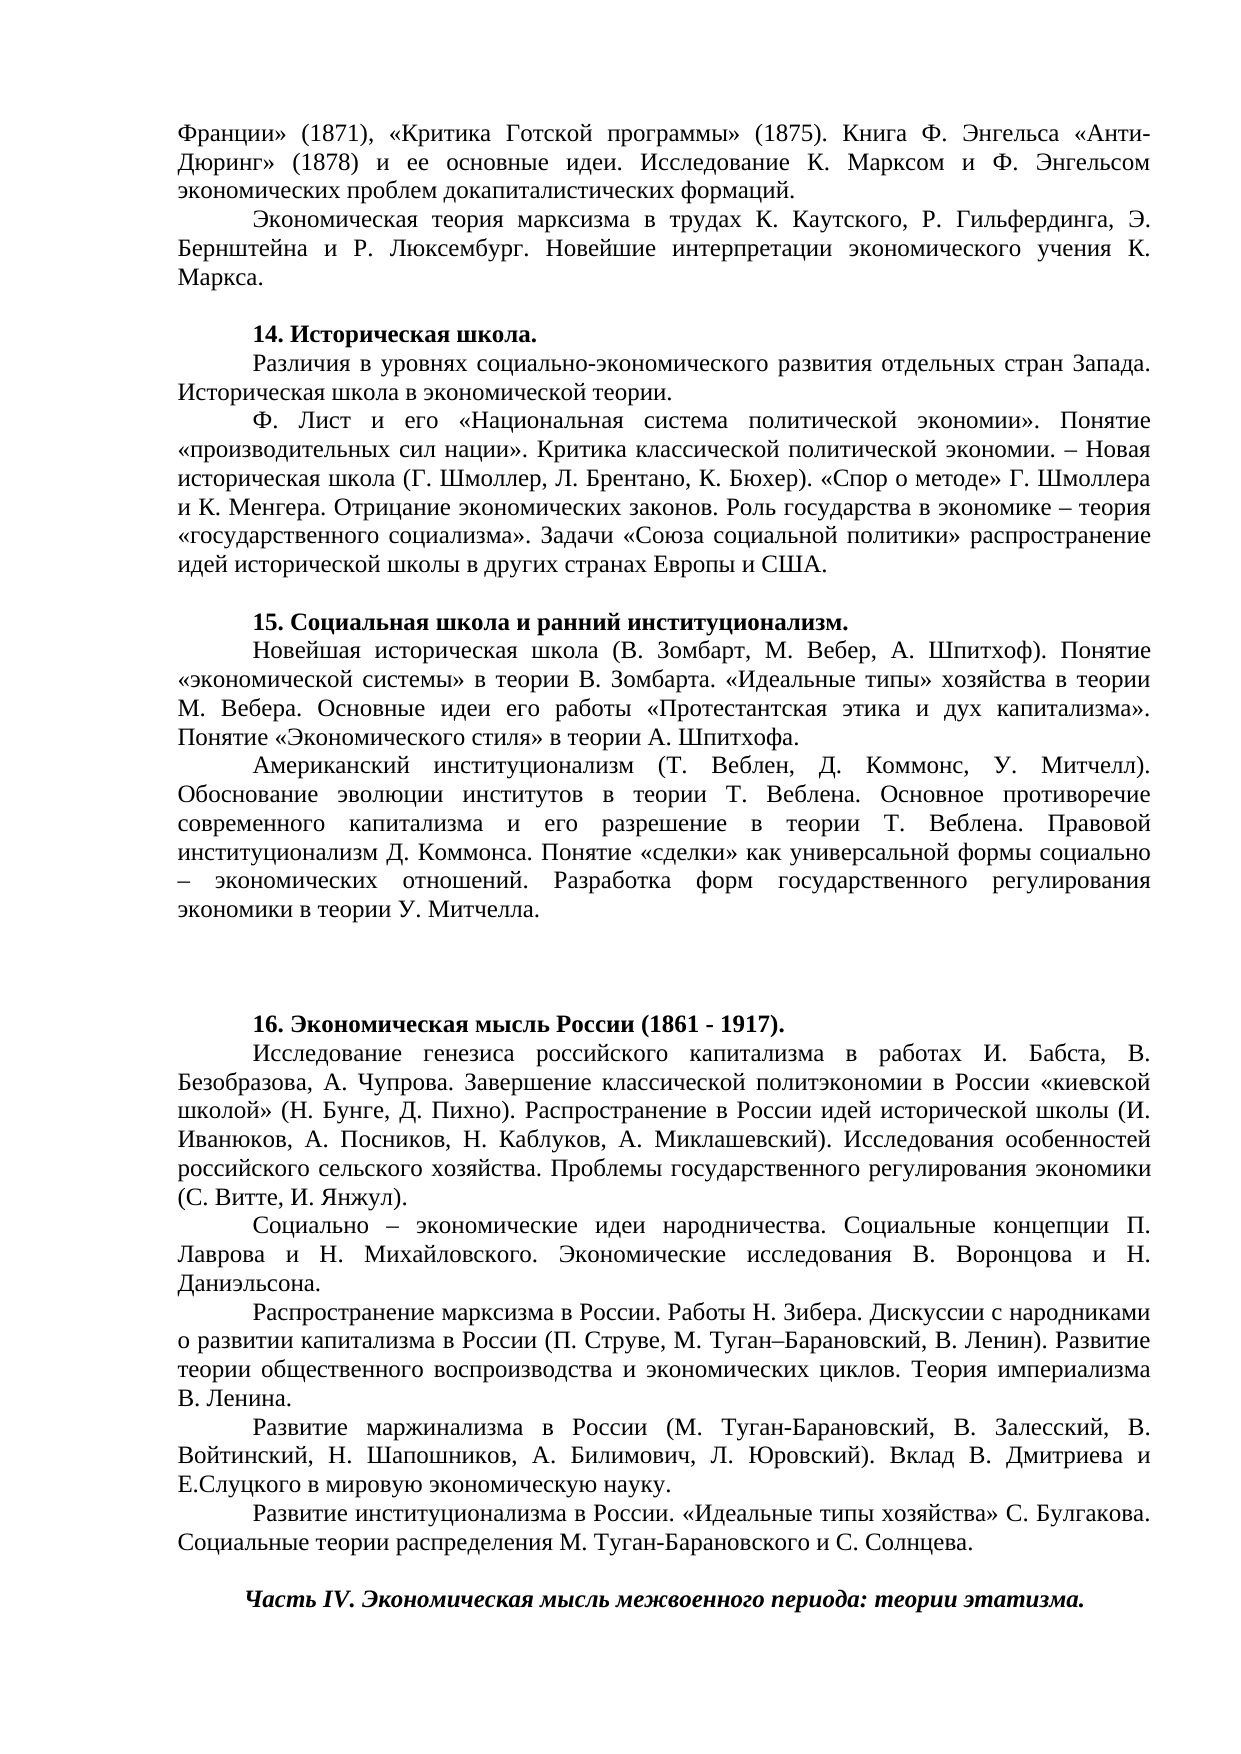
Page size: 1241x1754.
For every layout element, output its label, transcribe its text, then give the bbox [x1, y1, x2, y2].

text Американский институционализм (Т. Веблен, Д. Коммонс, У. Митчелл). Обоснование эволюции институтов в теории Т. Веблена. Основное противоречие современного капитализма и его разрешение в теории Т. Веблена. Правовой институционализм Д. Коммонса. Понятие «сделки» как универсальной формы социально – экономических отношений. Разработка форм государственного регулирования экономики в теории У. Митчелла. [177, 751, 1152, 923]
text 14. Историческая школа. [177, 319, 1152, 348]
text 16. Экономическая мысль России (1861 - 1917). [177, 1009, 1152, 1038]
text Распространение марксизма в России. Работы Н. Зибера. Дискуссии с народниками о развитии капитализма в России (П. Струве, М. Туган–Барановский, В. Ленин). Развитие теории общественного воспроизводства и экономических циклов. Теория империализма В. Ленина. [177, 1297, 1152, 1412]
text Ф. Лист и его «Национальная система политической экономии». Понятие «производительных сил нации». Критика классической политической экономии. – Новая историческая школа (Г. Шмоллер, Л. Брентано, К. Бюхер). «Спор о методе» Г. Шмоллера и К. Менгера. Отрицание экономических законов. Роль государства в экономике – теория «государственного социализма». Задачи «Союза социальной политики» распространение идей исторической школы в других странах Европы и США. [177, 406, 1152, 578]
text 15. Социальная школа и ранний институционализм. [177, 607, 1152, 636]
text Новейшая историческая школа (В. Зомбарт, М. Вебер, А. Шпитхоф). Понятие «экономической системы» в теории В. Зомбарта. «Идеальные типы» хозяйства в теории М. Вебера. Основные идеи его работы «Протестантская этика и дух капитализма». Понятие «Экономического стиля» в теории А. Шпитхофа. [177, 636, 1152, 751]
text Развитие маржинализма в России (М. Туган-Барановский, В. Залесский, В. Войтинский, Н. Шапошников, А. Билимович, Л. Юровский). Вклад В. Дмитриева и Е.Слуцкого в мировую экономическую науку. [177, 1412, 1152, 1498]
text Экономическая теория марксизма в трудах К. Каутского, Р. Гильфердинга, Э. Бернштейна и Р. Люксембург. Новейшие интерпретации экономического учения К. Маркса. [177, 204, 1152, 291]
text Исследование генезиса российского капитализма в работах И. Бабста, В. Безобразова, А. Чупрова. Завершение классической политэкономии в России «киевской школой» (Н. Бунге, Д. Пихно). Распространение в России идей исторической школы (И. Иванюков, А. Посников, Н. Каблуков, А. Миклашевский). Исследования особенностей российского сельского хозяйства. Проблемы государственного регулирования экономики (С. Витте, И. Янжул). [177, 1038, 1152, 1211]
text Развитие институционализма в России. «Идеальные типы хозяйства» С. Булгакова. Социальные теории распределения М. Туган-Барановского и С. Солнцева. [177, 1498, 1152, 1556]
text Социально – экономические идеи народничества. Социальные концепции П. Лаврова и Н. Михайловского. Экономические исследования В. Воронцова и Н. Даниэльсона. [177, 1211, 1152, 1297]
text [177, 118, 1152, 204]
text Часть IV. Экономическая мысль межвоенного периода: теории этатизма. [177, 1584, 1152, 1613]
text Различия в уровнях социально-экономического развития отдельных стран Запада. Историческая школа в экономической теории. [177, 348, 1152, 406]
